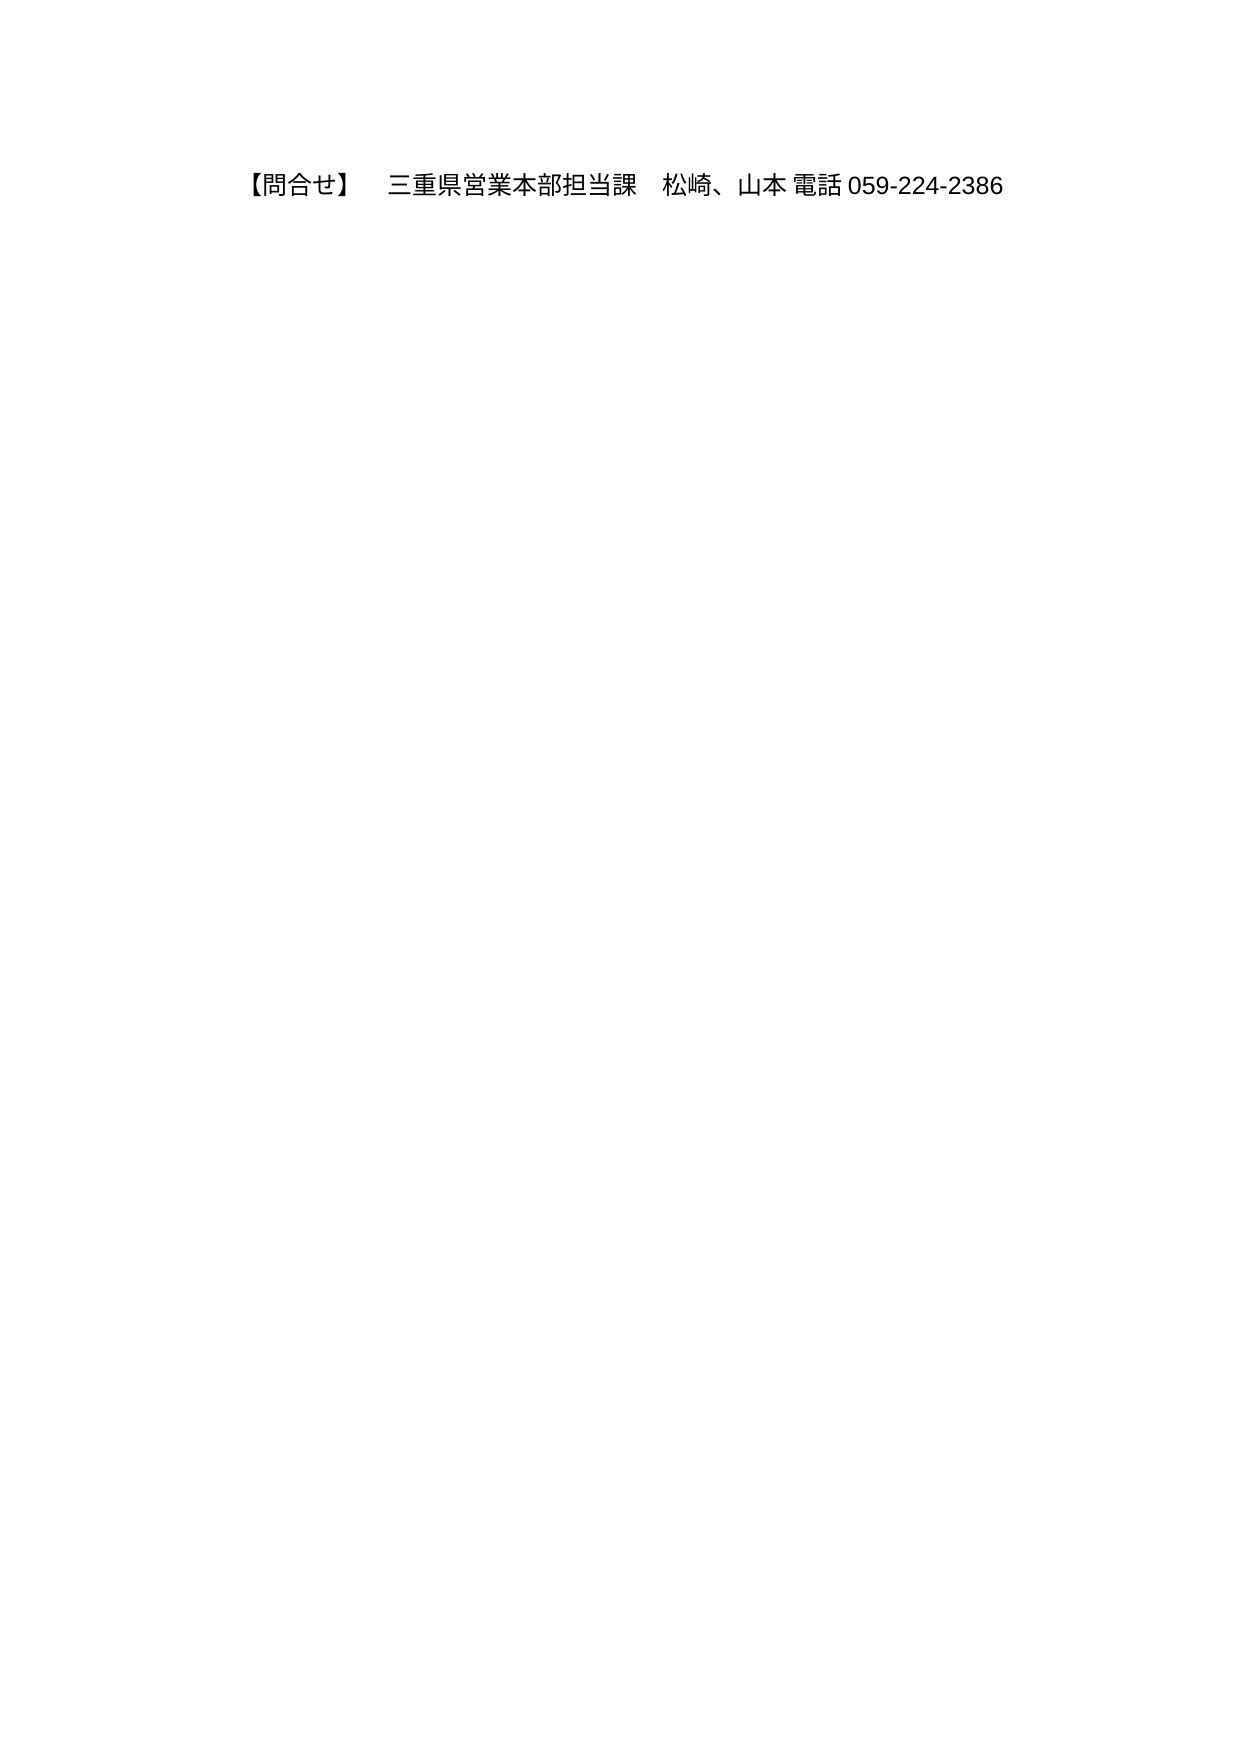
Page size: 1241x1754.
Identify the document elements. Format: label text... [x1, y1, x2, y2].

text 【問合せ】 三重県営業本部担当課 松崎、山本 電話059-224-2386 [148, 164, 1092, 202]
